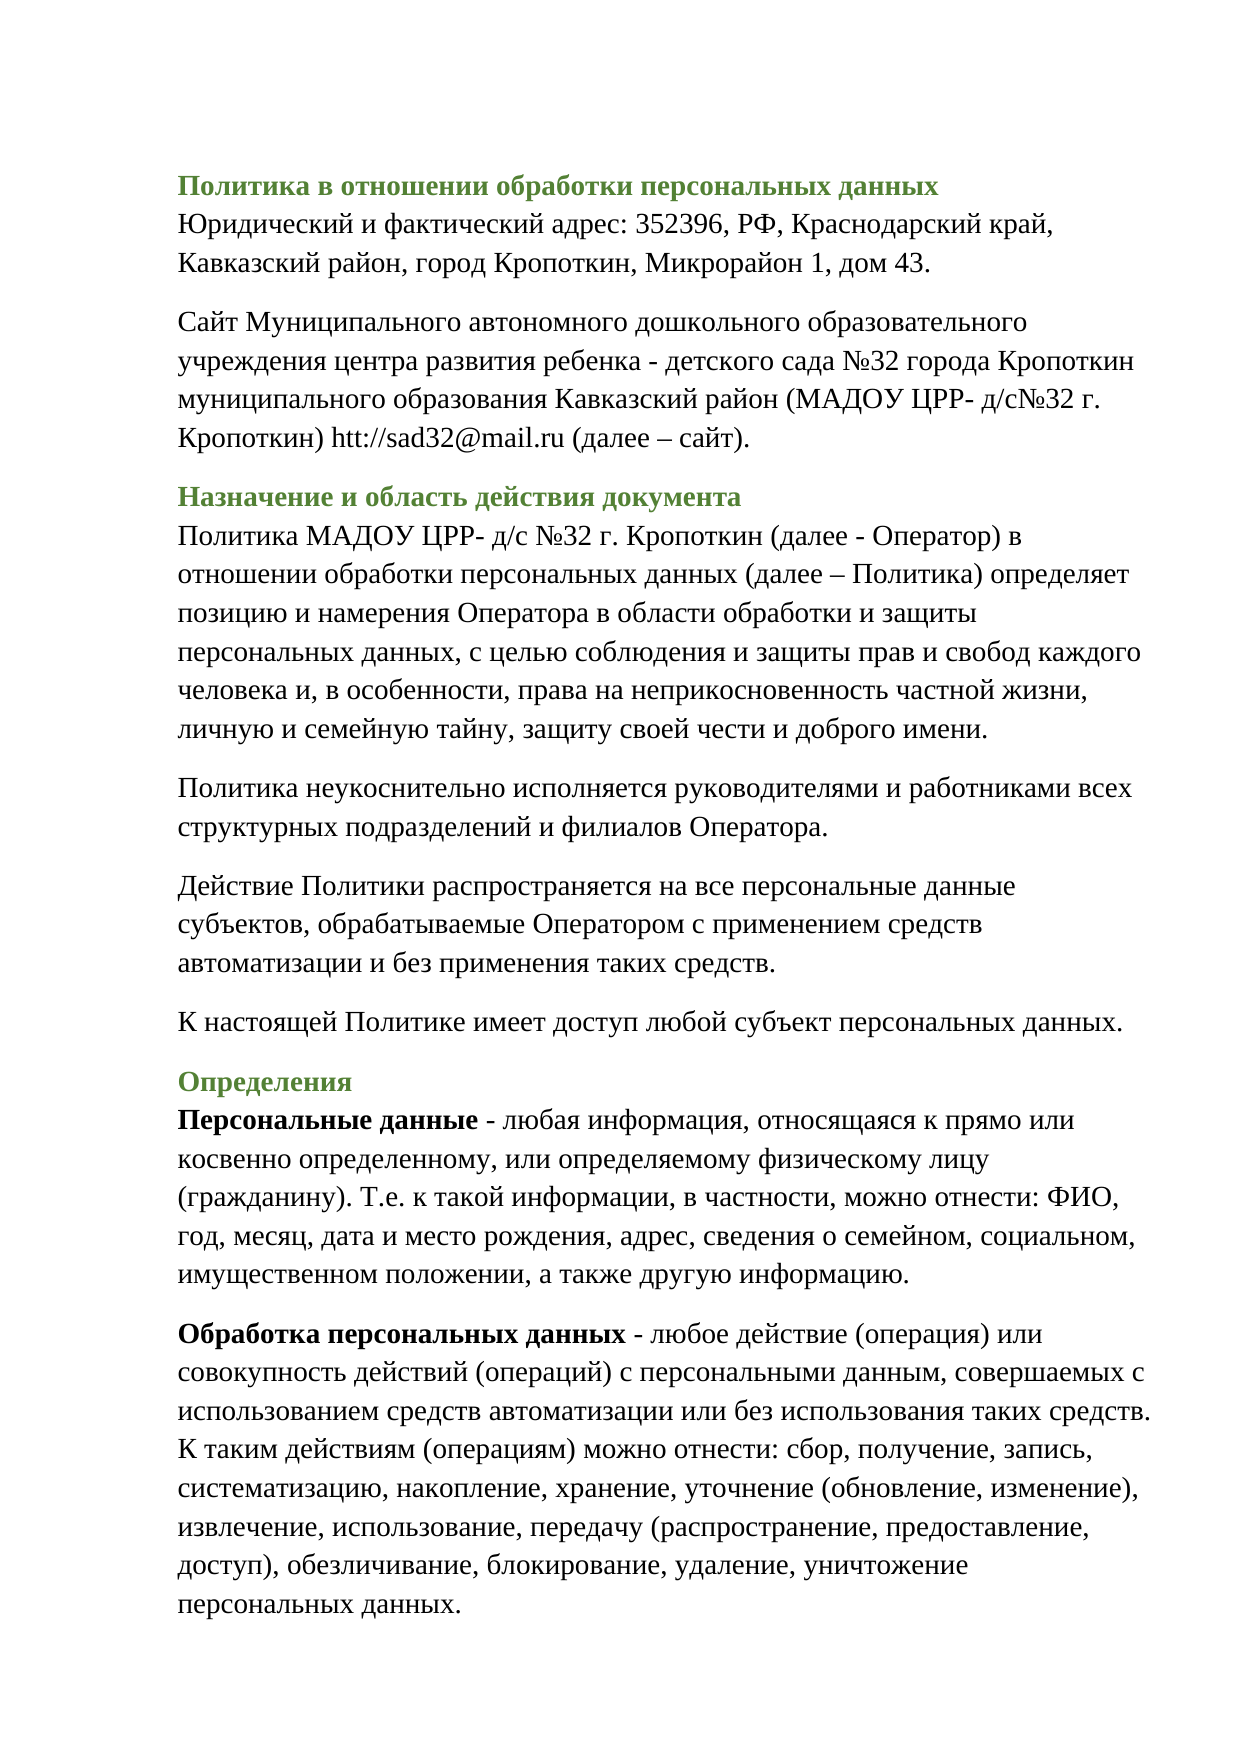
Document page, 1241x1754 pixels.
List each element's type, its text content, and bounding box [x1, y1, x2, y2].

text Сайт Муниципального автономного дошкольного образовательного учреждения центра развития ребенка - детского сада №32 города Кропоткин муниципального образования Кавказский район (МАДОУ ЦРР- д/с№32 г. Кропоткин) htt://sad32@mail.ru (далее – сайт). [177, 304, 1152, 454]
subtitle Политика в отношении обработки персональных данных [177, 168, 1152, 202]
subtitle Назначение и область действия документа [177, 479, 1152, 513]
text Политика неукоснительно исполняется руководителями и работниками всех структурных подразделений и филиалов Оператора. [177, 770, 1152, 842]
text Персональные данные - любая информация, относящаяся к прямо или косвенно определенному, или определяемому физическому лицу (гражданину). Т.е. к такой информации, в частности, можно отнести: ФИО, год, месяц, дата и место рождения, адрес, сведения о семейном, социальном, имущественном положении, а также другую информацию. [177, 1102, 1152, 1290]
text Юридический и фактический адрес: 352396, РФ, Краснодарский край, Кавказский район, город Кропоткин, Микрорайон 1, дом 43. [177, 207, 1152, 279]
text Политика МАДОУ ЦРР- д/с №32 г. Кропоткин (далее - Оператор) в отношении обработки персональных данных (далее – Политика) определяет позицию и намерения Оператора в области обработки и защиты персональных данных, с целью соблюдения и защиты прав и свобод каждого человека и, в особенности, права на неприкосновенность частной жизни, личную и семейную тайну, защиту своей чести и доброго имени. [177, 518, 1152, 744]
subtitle Определения [177, 1064, 1152, 1097]
text Действие Политики распространяется на все персональные данные субъектов, обрабатываемые Оператором с применением средств автоматизации и без применения таких средств. [177, 868, 1152, 979]
text К настоящей Политике имеет доступ любой субъект персональных данных. [177, 1004, 1152, 1038]
text Обработка персональных данных - любое действие (операция) или совокупность действий (операций) с персональными данным, совершаемых с использованием средств автоматизации или без использования таких средств. К таким действиям (операциям) можно отнести: сбор, получение, запись, систематизацию, накопление, хранение, уточнение (обновление, изменение), извлечение, использование, передачу (распространение, предоставление, доступ), обезличивание, блокирование, удаление, уничтожение персональных данных. [177, 1316, 1152, 1619]
